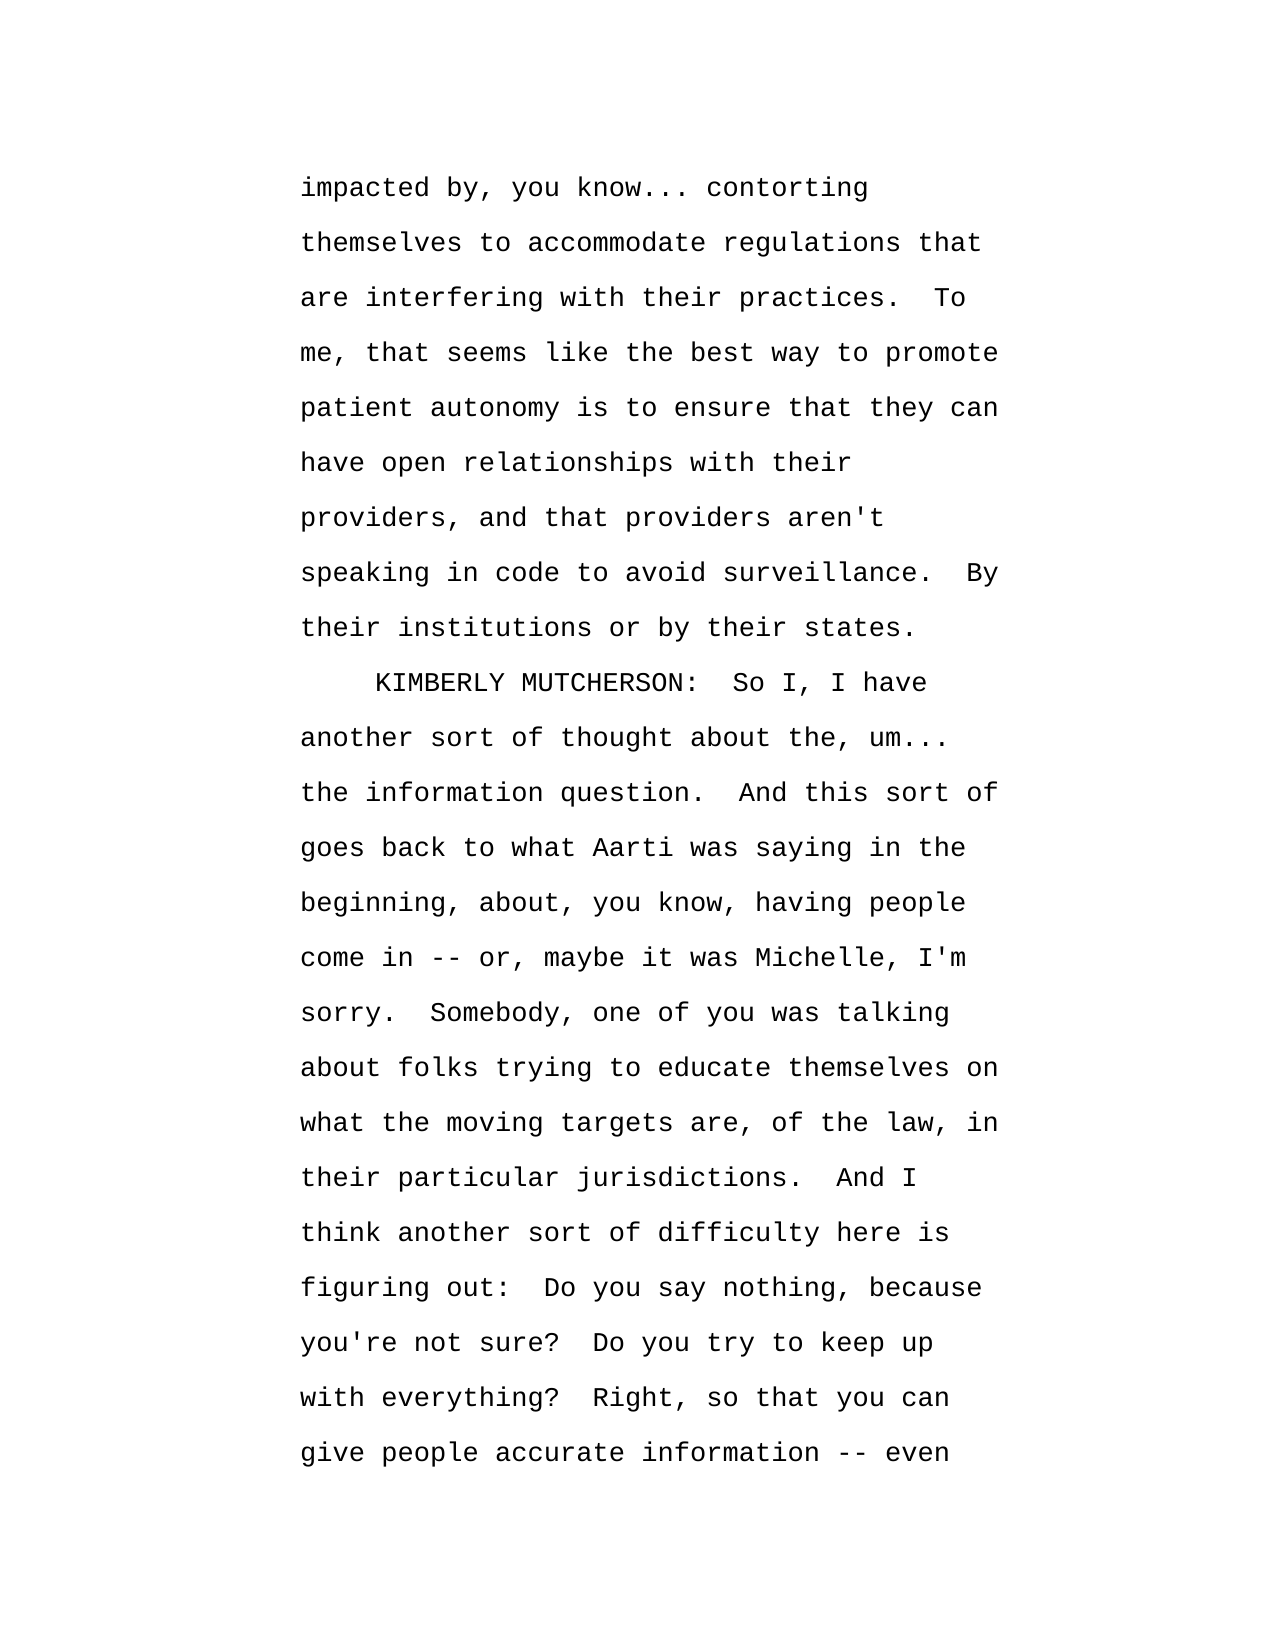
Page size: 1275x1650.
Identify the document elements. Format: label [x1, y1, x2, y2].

text [300, 150, 1005, 645]
text [300, 645, 1005, 1470]
